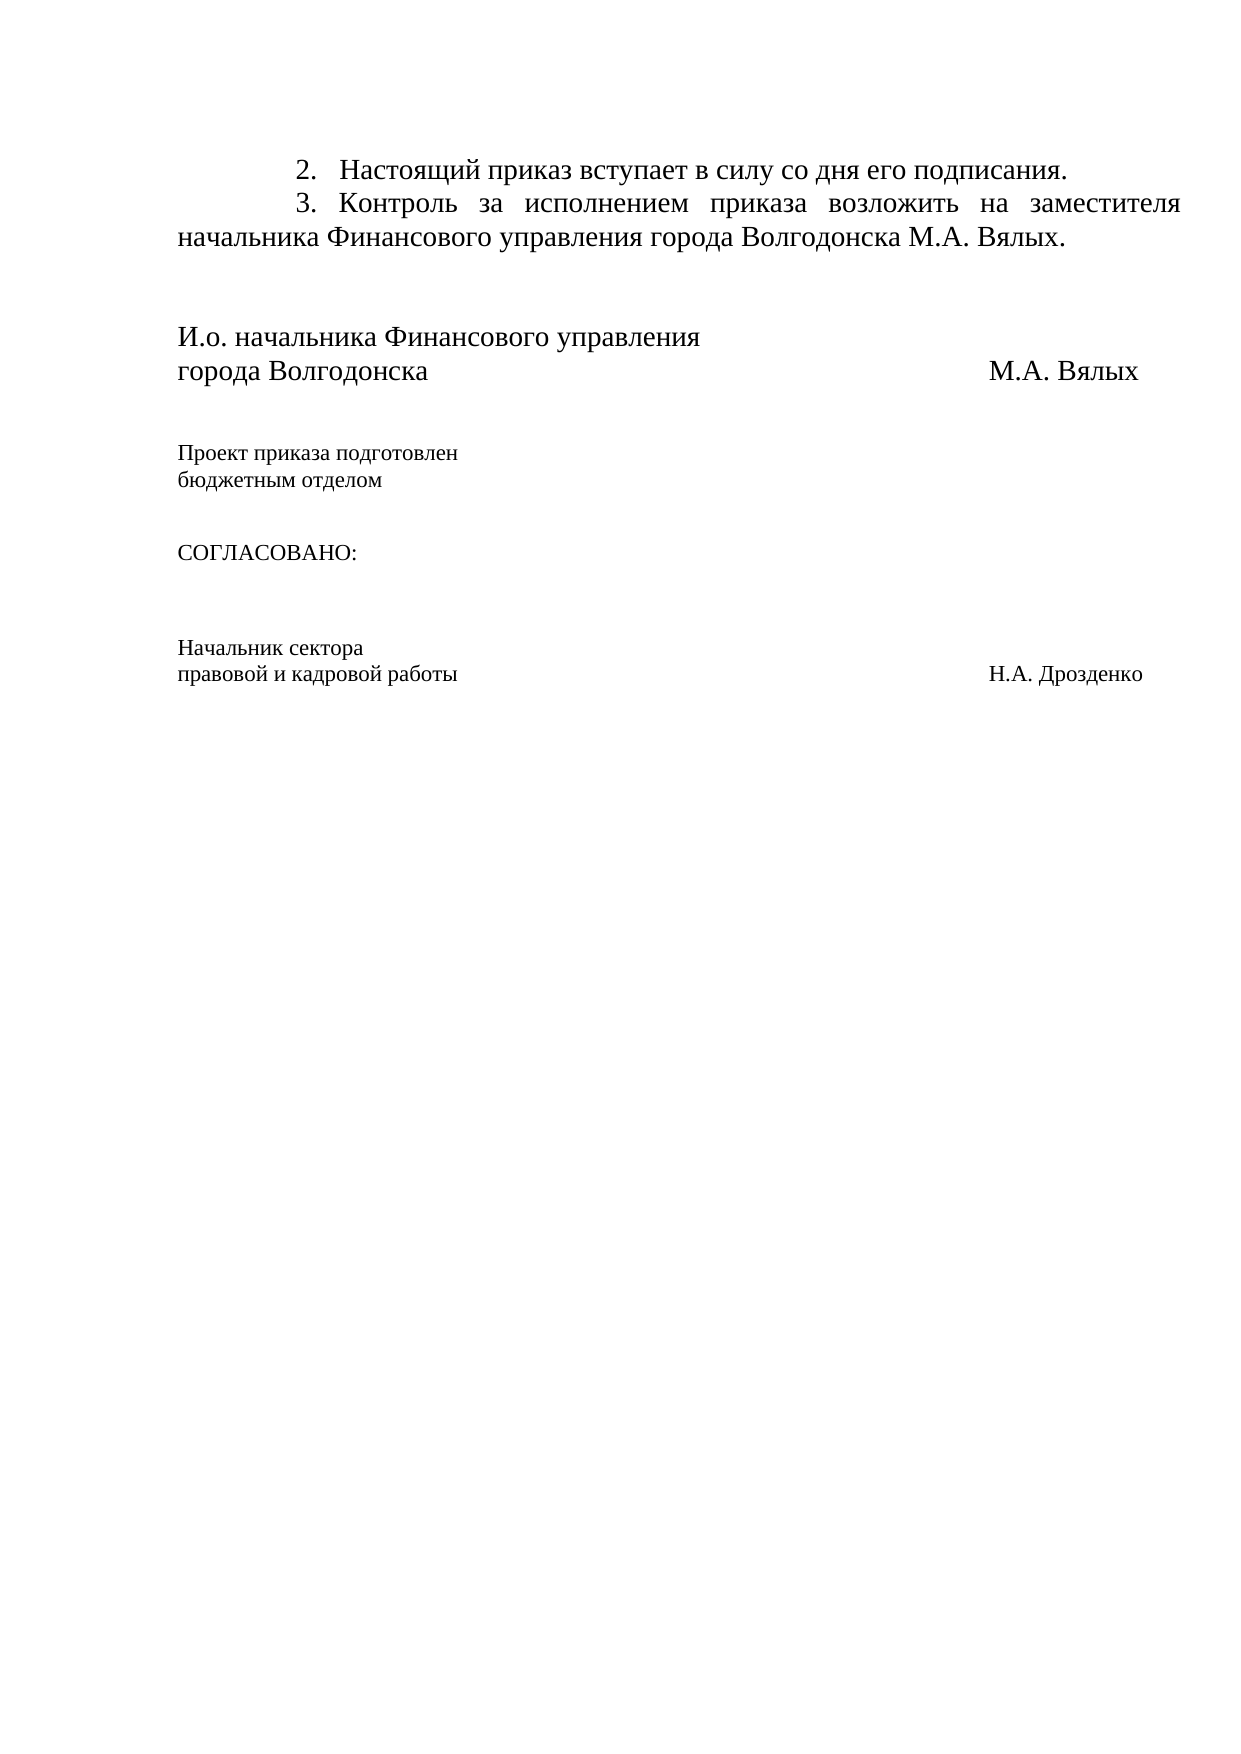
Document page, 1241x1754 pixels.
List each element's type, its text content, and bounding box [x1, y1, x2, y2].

text города Волгодонска М.А. Вялых [177, 353, 1181, 387]
text бюджетным отделом [177, 466, 1181, 492]
text И.о. начальника Финансового управления [177, 319, 1181, 353]
text СОГЛАСОВАНО: [177, 539, 1181, 566]
text правовой и кадровой работы Н.А. Дрозденко [177, 660, 1181, 686]
text Начальник сектора [177, 633, 1181, 660]
text 3. Контроль за исполнением приказа возложить на заместителя начальника Финансового управления города Волгодонска М.А. Вялых. [177, 185, 1181, 252]
text Проект приказа подготовлен [177, 439, 1181, 466]
text 2. Настоящий приказ вступает в силу со дня его подписания. [177, 152, 1181, 185]
